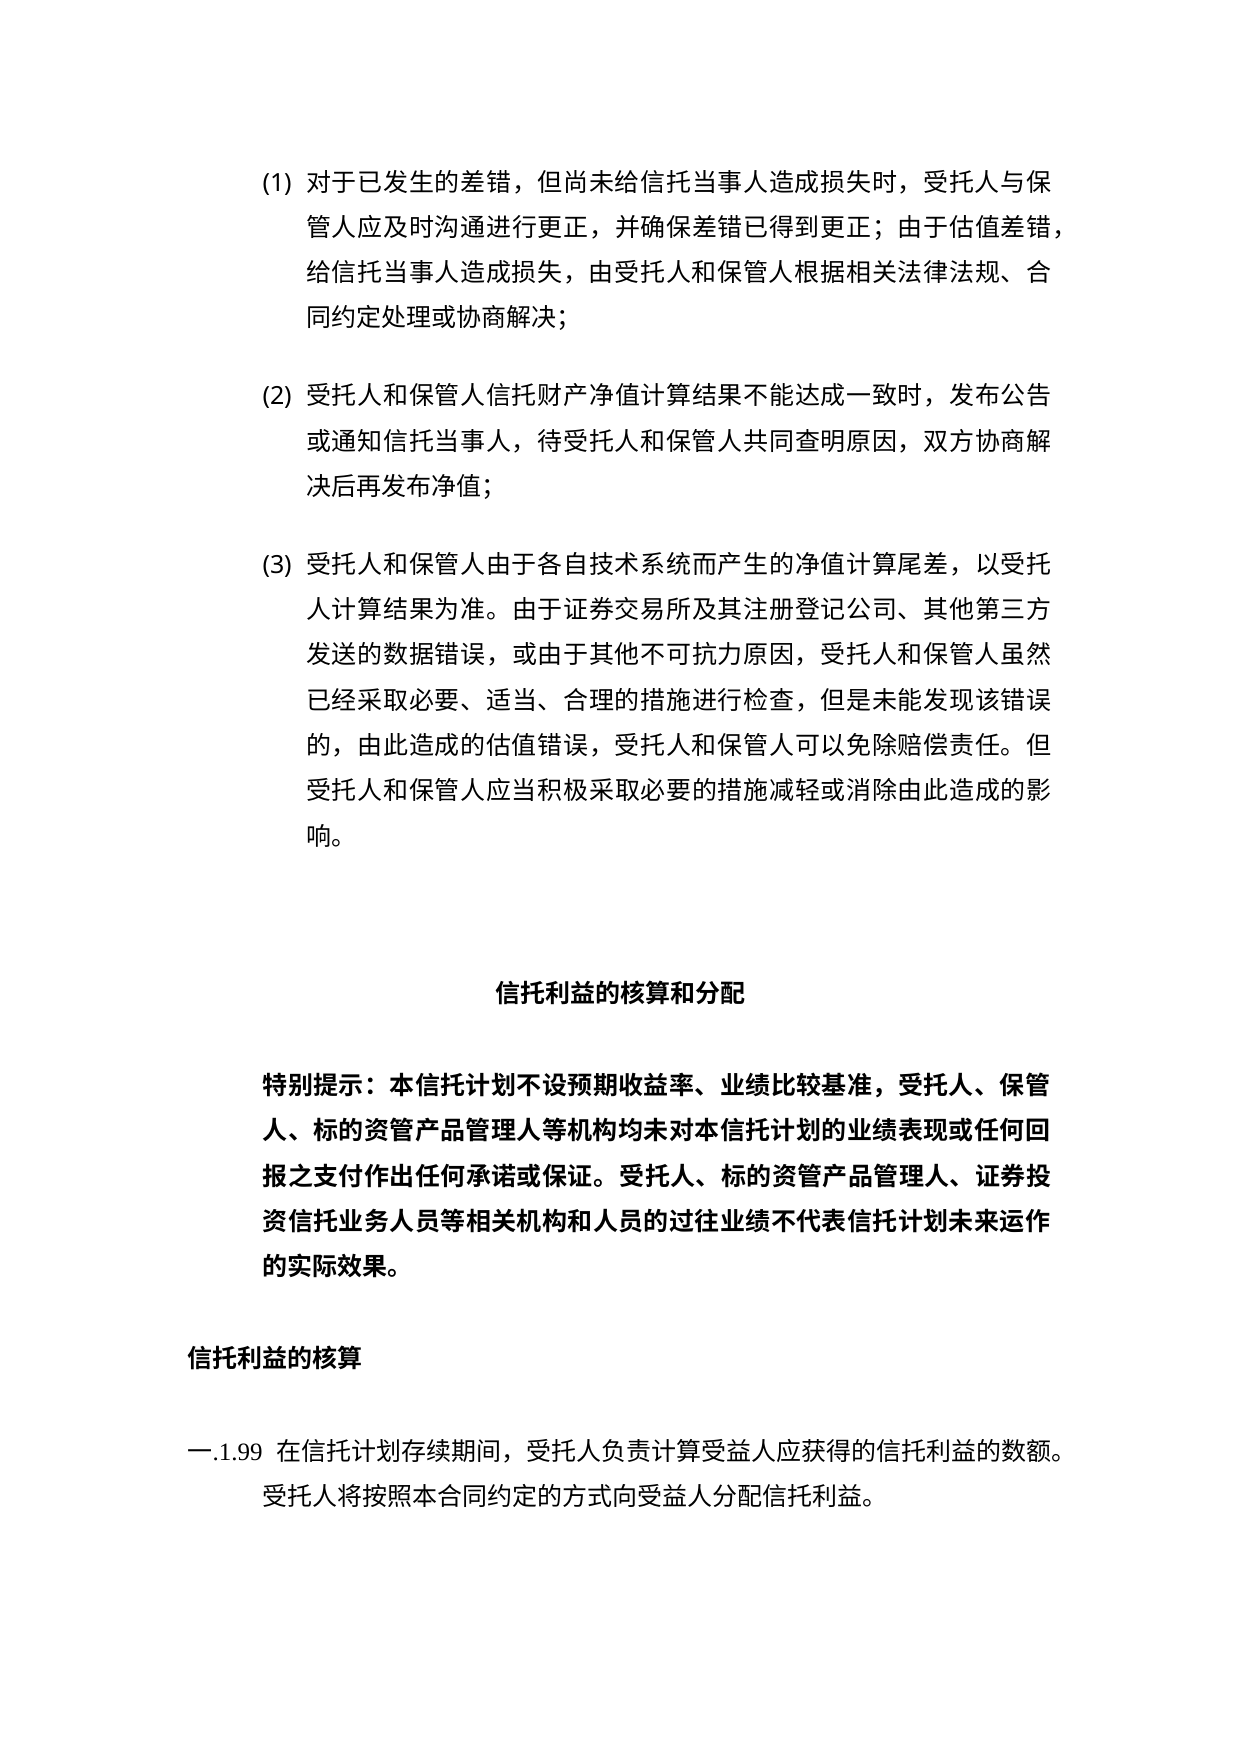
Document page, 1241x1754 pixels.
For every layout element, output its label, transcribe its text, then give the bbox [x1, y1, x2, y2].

list 对于已发生的差错，但尚未给信托当事人造成损失时，受托人与保管人应及时沟通进行更正，并确保差错已得到更正；由于估值差错，给信托当事人造成损失，由受托人和保管人根据相关法律法规、合同约定处理或协商解决； [262, 162, 1053, 334]
list 受托人和保管人信托财产净值计算结果不能达成一致时，发布公告或通知信托当事人，待受托人和保管人共同查明原因，双方协商解决后再发布净值； [262, 376, 1053, 503]
list 在信托计划存续期间，受托人负责计算受益人应获得的信托利益的数额。受托人将按照本合同约定的方式向受益人分配信托利益。 [187, 1431, 1053, 1513]
subtitle 信托利益的核算和分配 [187, 959, 1053, 1024]
text 特别提示：本信托计划不设预期收益率、业绩比较基准，受托人、保管人、标的资管产品管理人等机构均未对本信托计划的业绩表现或任何回报之支付作出任何承诺或保证。受托人、标的资管产品管理人、证券投资信托业务人员等相关机构和人员的过往业绩不代表信托计划未来运作的实际效果。 [262, 1065, 1053, 1283]
list 受托人和保管人由于各自技术系统而产生的净值计算尾差，以受托人计算结果为准。由于证券交易所及其注册登记公司、其他第三方发送的数据错误，或由于其他不可抗力原因，受托人和保管人虽然已经采取必要、适当、合理的措施进行检查，但是未能发现该错误的，由此造成的估值错误，受托人和保管人可以免除赔偿责任。但受托人和保管人应当积极采取必要的措施减轻或消除由此造成的影响。 [262, 544, 1053, 852]
subtitle 信托利益的核算 [187, 1324, 1053, 1389]
